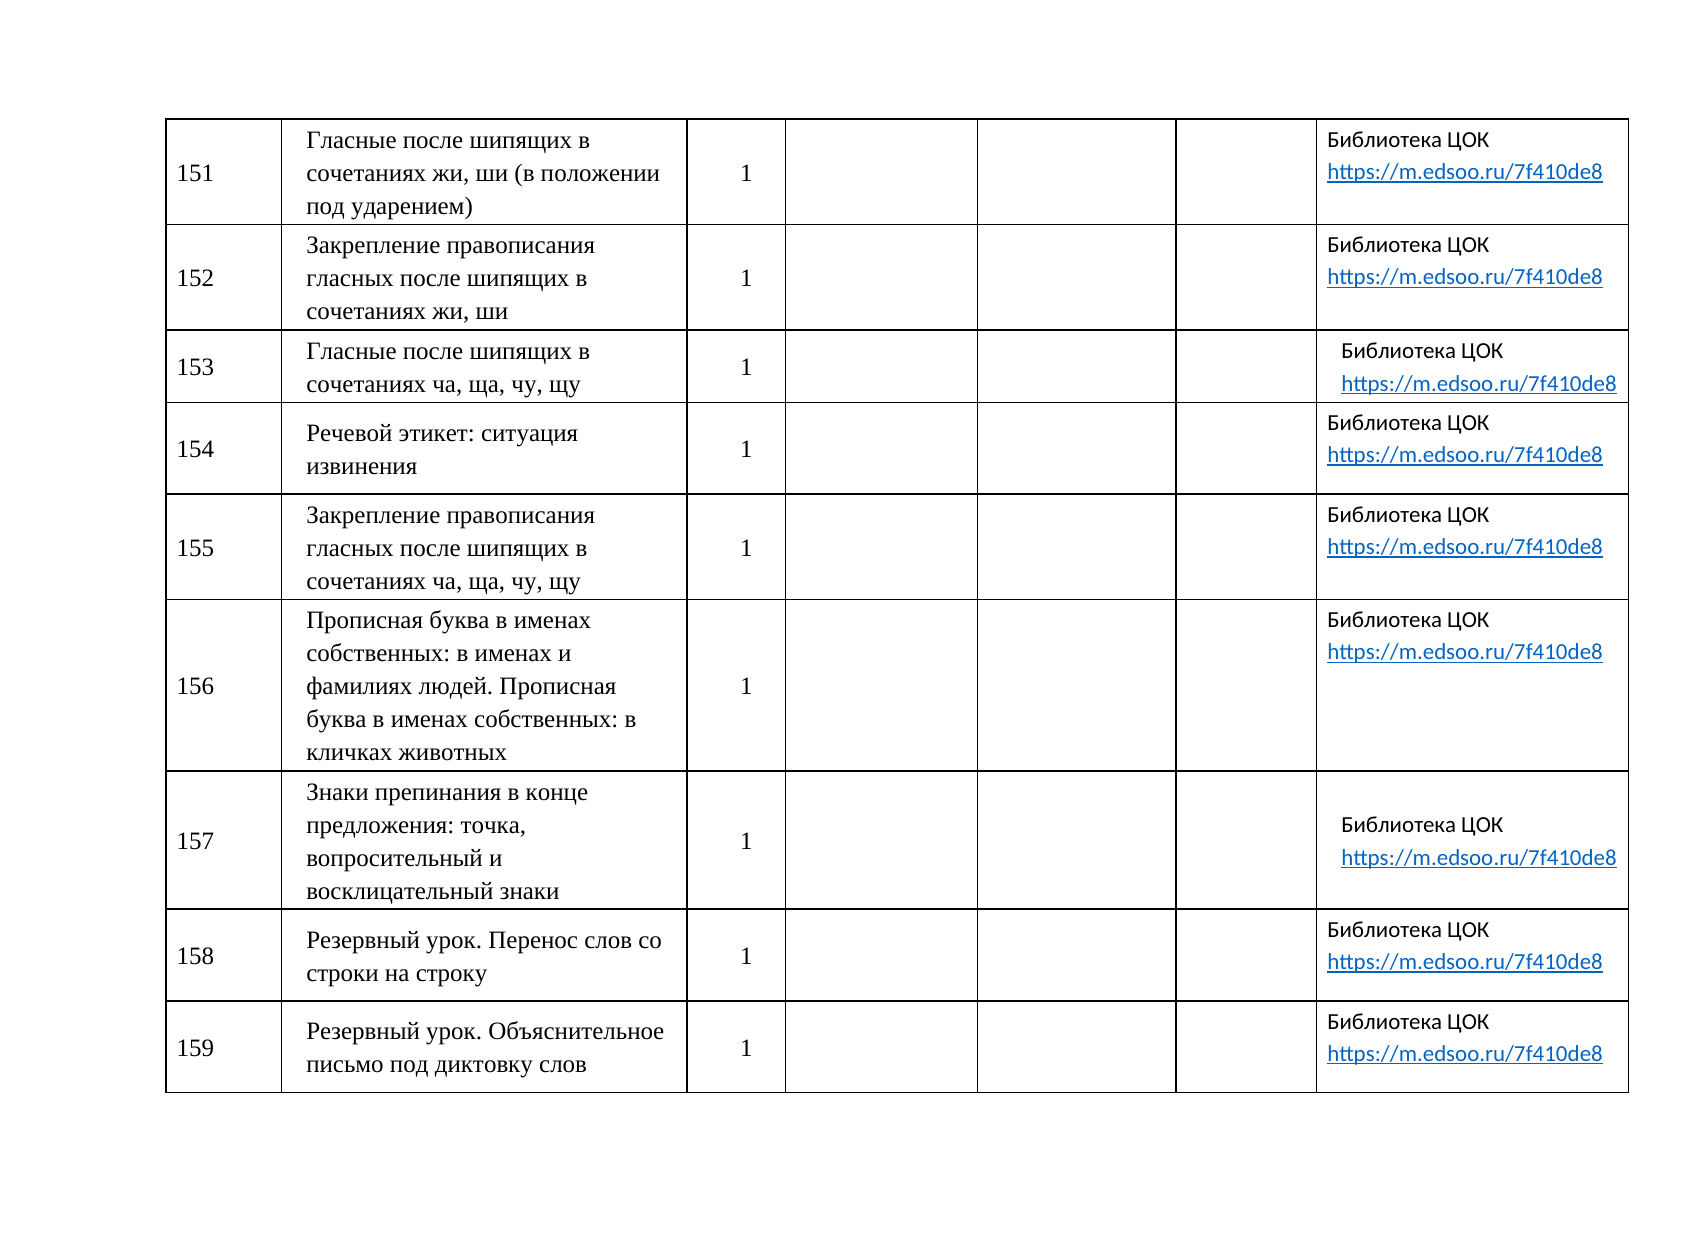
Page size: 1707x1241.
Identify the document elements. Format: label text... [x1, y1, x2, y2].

table_cell Знаки препинания в конце предложения: точка, вопросительный и восклицательный знаки [282, 772, 686, 908]
table_cell 159 [167, 1002, 281, 1092]
table_cell Закрепление правописания гласных после шипящих в сочетаниях ча, ща, чу, щу [282, 495, 686, 598]
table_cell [282, 1002, 686, 1092]
table_cell Библиотека ЦОК https://m.edsoo.ru/7f410de8 [1317, 600, 1628, 770]
table_cell [978, 331, 1175, 401]
table_cell Прописная буква в именах собственных: в именах и фамилиях людей. Прописная буква в именах собственных: в кличках животных [282, 600, 686, 770]
table_cell [978, 910, 1175, 1000]
table_cell 155 [167, 495, 281, 598]
table_cell [1177, 1002, 1316, 1092]
table_cell [978, 225, 1175, 329]
table_cell [786, 225, 977, 329]
table_cell [978, 600, 1175, 770]
table_cell Речевой этикет: ситуация извинения [282, 403, 686, 493]
table_cell [1177, 600, 1316, 770]
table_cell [1317, 120, 1628, 223]
table_cell [1177, 225, 1316, 329]
table_cell 156 [167, 600, 281, 770]
table_cell 1 [688, 495, 785, 598]
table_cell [1317, 225, 1628, 329]
table_cell Библиотека ЦОК https://m.edsoo.ru/7f410de8 [1317, 772, 1628, 908]
table_cell [786, 403, 977, 493]
table_cell [978, 772, 1175, 908]
table_cell [978, 120, 1175, 223]
table_cell [978, 403, 1175, 493]
table_cell [1177, 910, 1316, 1000]
table_cell [1177, 331, 1316, 401]
table_cell 1 [688, 910, 785, 1000]
table_cell 152 [167, 225, 281, 329]
table_cell 1 [688, 1002, 785, 1092]
table_cell 151 [167, 120, 281, 223]
table_cell [978, 495, 1175, 598]
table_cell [1317, 1002, 1628, 1092]
table_cell Гласные после шипящих в сочетаниях ча, ща, чу, щу [282, 331, 686, 401]
table_cell [786, 1002, 977, 1092]
table_cell [786, 910, 977, 1000]
table_cell 154 [167, 403, 281, 493]
table_cell 158 [167, 910, 281, 1000]
table_cell 1 [688, 403, 785, 493]
table_cell [1177, 403, 1316, 493]
table_cell 1 [688, 120, 785, 223]
table_cell Библиотека ЦОК https://m.edsoo.ru/7f410de8 [1317, 331, 1628, 401]
table_cell [786, 495, 977, 598]
table_cell [978, 1002, 1175, 1092]
table_cell Резервный урок. Перенос слов со строки на строку [282, 910, 686, 1000]
table_cell Закрепление правописания гласных после шипящих в сочетаниях жи, ши [282, 225, 686, 329]
table_cell 1 [688, 225, 785, 329]
table_cell 1 [688, 600, 785, 770]
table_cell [1317, 910, 1628, 1000]
table_cell 153 [167, 331, 281, 401]
table_cell 157 [167, 772, 281, 908]
table_cell [786, 331, 977, 401]
table_cell 1 [688, 772, 785, 908]
table_cell 1 [688, 331, 785, 401]
table_cell [786, 120, 977, 223]
table_cell Библиотека ЦОК https://m.edsoo.ru/7f410de8 [1317, 495, 1628, 598]
table_cell [786, 772, 977, 908]
table_cell [786, 600, 977, 770]
table_cell [1177, 495, 1316, 598]
table_cell Библиотека ЦОК https://m.edsoo.ru/7f410de8 [1317, 403, 1628, 493]
table_cell Гласные после шипящих в сочетаниях жи, ши (в положении под ударением) [282, 120, 686, 223]
table_cell [1177, 772, 1316, 908]
table_cell [1177, 120, 1316, 223]
